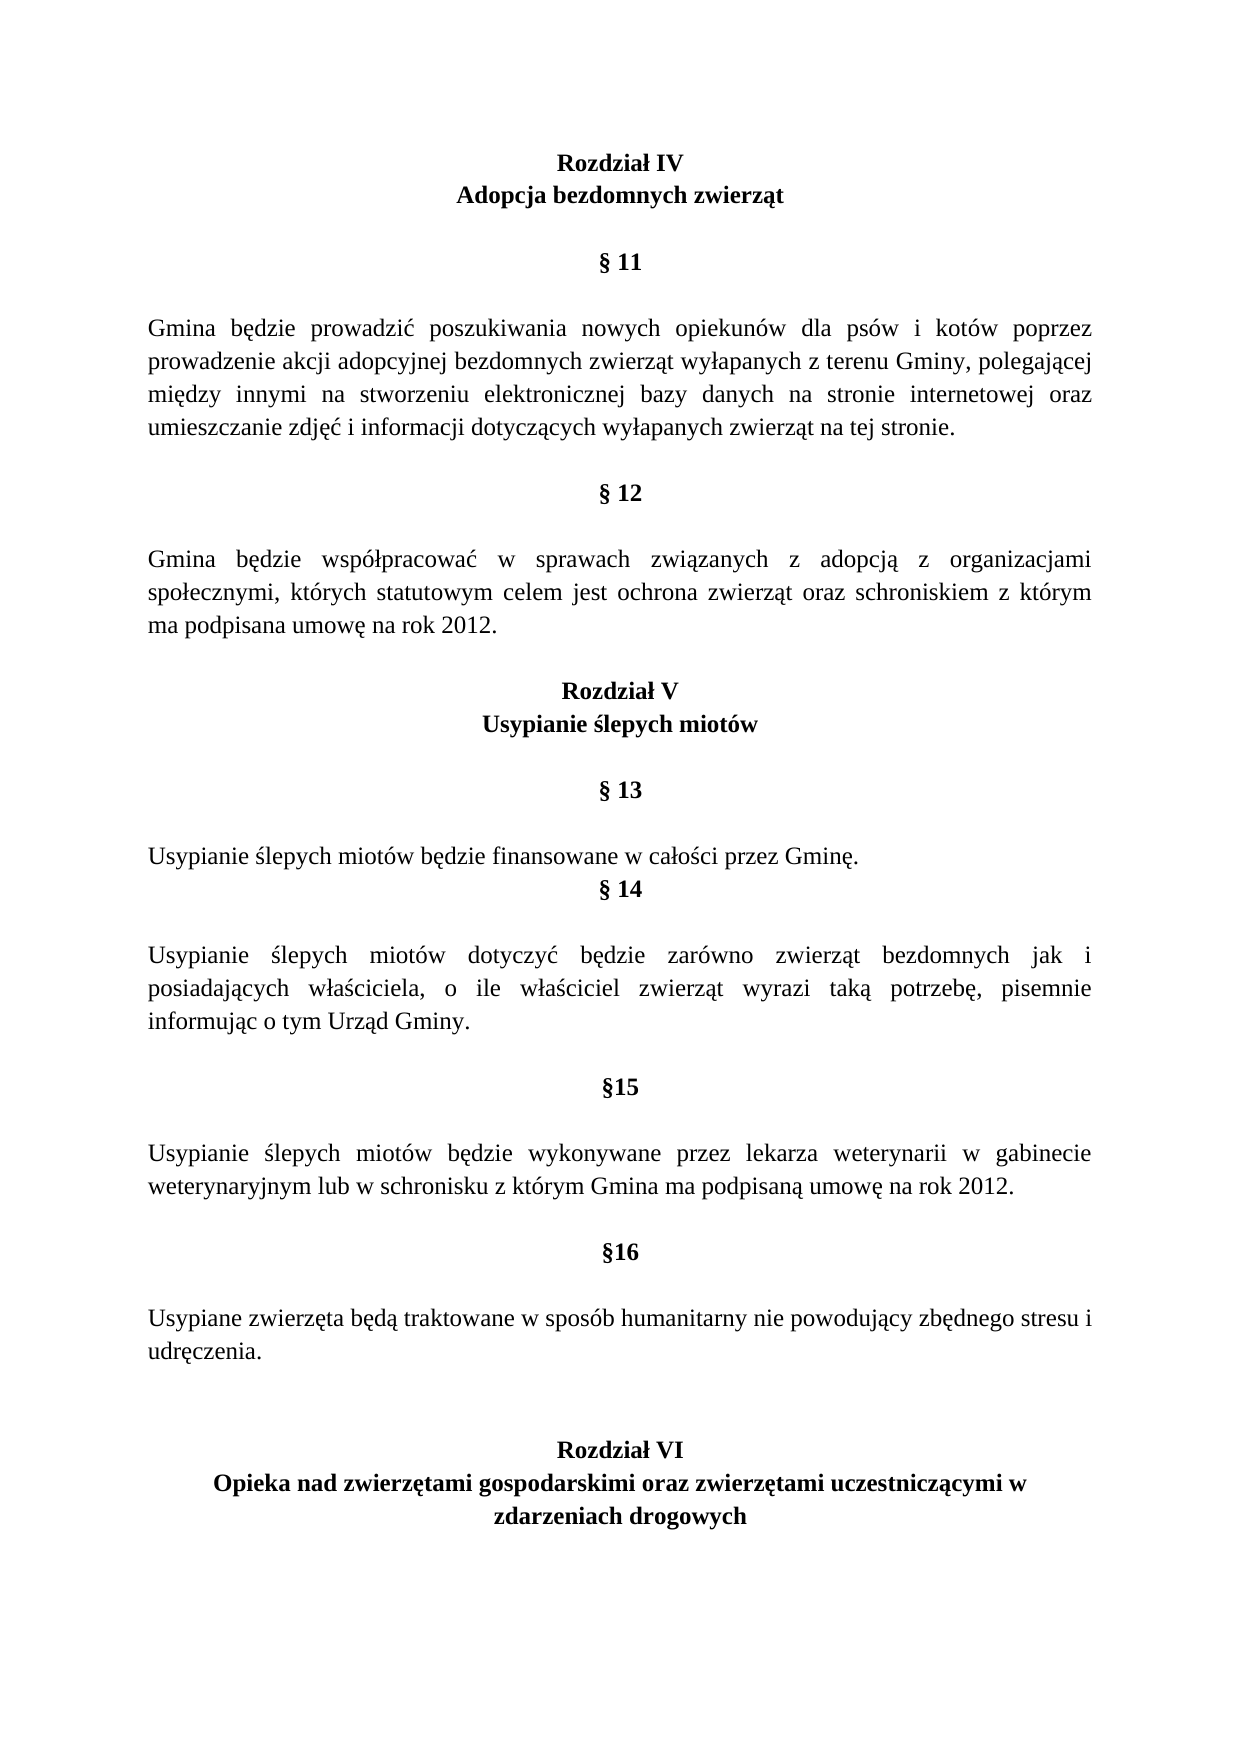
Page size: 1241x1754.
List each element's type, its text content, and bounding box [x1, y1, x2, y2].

text Adopcja bezdomnych zwierząt [148, 181, 1093, 209]
text Usypianie ślepych miotów będzie wykonywane przez lekarza weterynarii w gabinecie weterynaryjnym lub w schronisku z którym Gmina ma podpisaną umowę na rok 2012. [148, 1138, 1093, 1200]
text Rozdział VI [148, 1435, 1093, 1464]
text Usypiane zwierzęta będą traktowane w sposób humanitarny nie powodujący zbędnego stresu i udręczenia. [148, 1303, 1093, 1365]
text §16 [148, 1237, 1093, 1266]
text Usypianie ślepych miotów będzie finansowane w całości przez Gminę. [148, 841, 1093, 870]
text § 14 [148, 874, 1093, 903]
text Gmina będzie współpracować w sprawach związanych z adopcją z organizacjami społecznymi, których statutowym celem jest ochrona zwierząt oraz schroniskiem z którym ma podpisana umowę na rok 2012. [148, 544, 1093, 639]
text §15 [148, 1072, 1093, 1101]
text Usypianie ślepych miotów [148, 709, 1093, 738]
text Rozdział V [148, 676, 1093, 705]
text Gmina będzie prowadzić poszukiwania nowych opiekunów dla psów i kotów poprzez prowadzenie akcji adopcyjnej bezdomnych zwierząt wyłapanych z terenu Gminy, polegającej między innymi na stworzeniu elektronicznej bazy danych na stronie internetowej oraz umieszczanie zdjęć i informacji dotyczących wyłapanych zwierząt na tej stronie. [148, 313, 1093, 441]
text § 13 [148, 775, 1093, 804]
text Rozdział IV [148, 148, 1093, 176]
text § 11 [148, 247, 1093, 275]
text § 12 [148, 478, 1093, 507]
text Usypianie ślepych miotów dotyczyć będzie zarówno zwierząt bezdomnych jak i posiadających właściciela, o ile właściciel zwierząt wyrazi taką potrzebę, pisemnie informując o tym Urząd Gminy. [148, 940, 1093, 1035]
text Opieka nad zwierzętami gospodarskimi oraz zwierzętami uczestniczącymi w zdarzeniach drogowych [148, 1468, 1093, 1530]
